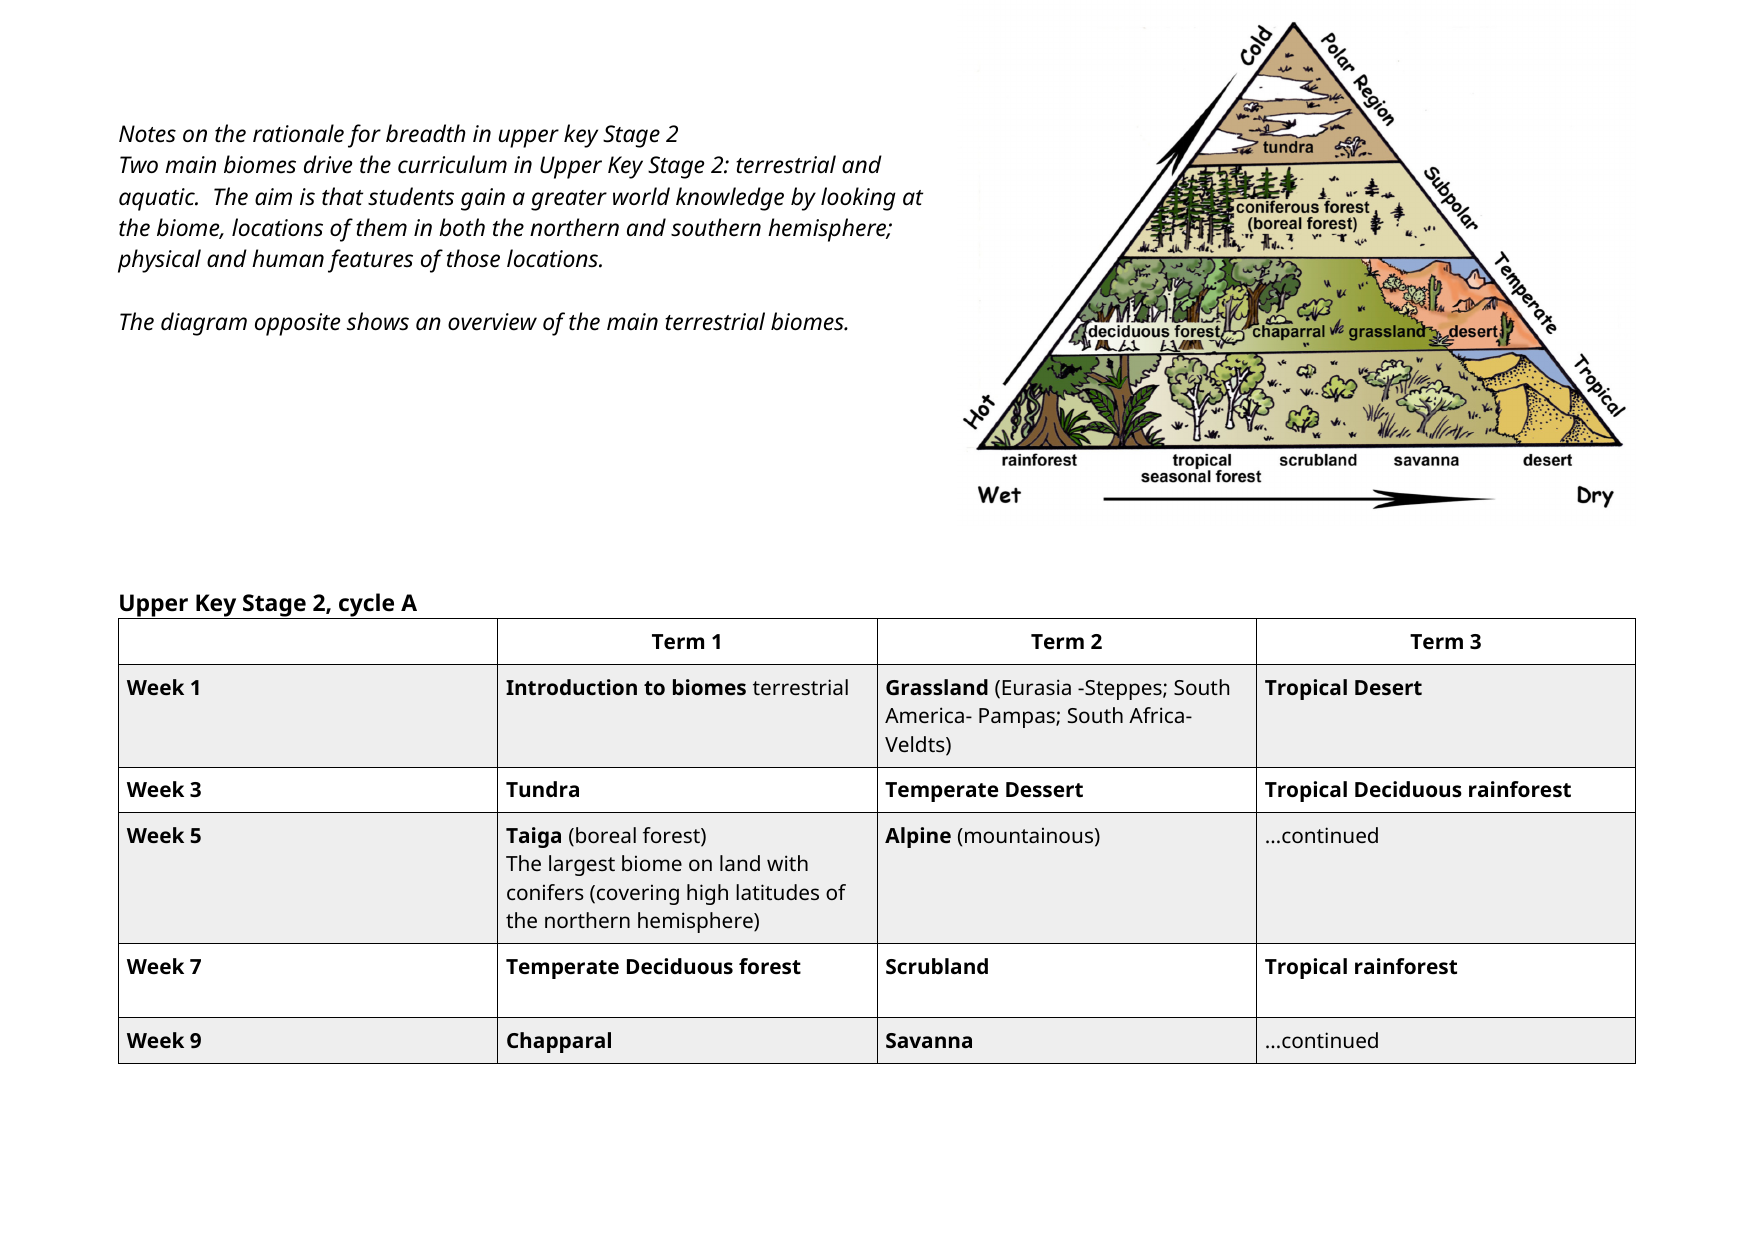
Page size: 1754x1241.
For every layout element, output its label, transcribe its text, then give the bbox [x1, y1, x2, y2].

table_cell Week 3 [119, 768, 497, 812]
table_cell Scrubland [878, 944, 1256, 1017]
table_header Term 3 [1257, 619, 1635, 664]
table_cell Introduction to biomes terrestrial [498, 665, 877, 767]
table_cell Week 7 [119, 944, 497, 1017]
table_cell Week 1 [119, 665, 497, 767]
table_header Term 2 [878, 619, 1256, 664]
text Two main biomes drive the curriculum in Upper Key Stage 2: terrestrial and aquatic. The aim is that students gain a greater world knowledge by looking at the biome, locations of them in both the northern and southern hemisphere; physical and human features of those locations. [118, 149, 957, 274]
table_cell Taiga (boreal forest) The largest biome on land with conifers (covering high latitudes of the northern hemisphere) [498, 813, 877, 943]
text The diagram opposite shows an overview of the main terrestrial biomes. [118, 306, 957, 337]
table_cell Temperate Dessert [878, 768, 1256, 812]
text Notes on the rationale for breadth in upper key Stage 2 [118, 118, 957, 149]
table_cell Tropical Desert [1257, 665, 1635, 767]
picture [957, 0, 1635, 526]
table_cell Week 5 [119, 813, 497, 943]
table_cell Tropical Deciduous rainforest [1257, 768, 1635, 812]
table_cell Tundra [498, 768, 877, 812]
table_cell Week 9 [119, 1018, 497, 1063]
table_cell Tropical rainforest [1257, 944, 1635, 1017]
table_header Term 1 [498, 619, 877, 664]
table_cell …continued [1257, 813, 1635, 943]
text Upper Key Stage 2, cycle A [118, 587, 1636, 618]
table_cell …continued [1257, 1018, 1635, 1063]
table_cell Temperate Deciduous forest [498, 944, 877, 1017]
table_cell Savanna [878, 1018, 1256, 1063]
table_cell Grassland (Eurasia -Steppes; South America- Pampas; South Africa- Veldts) [878, 665, 1256, 767]
table_cell Chapparal [498, 1018, 877, 1063]
table_header [119, 619, 497, 664]
table_cell Alpine (mountainous) [878, 813, 1256, 943]
